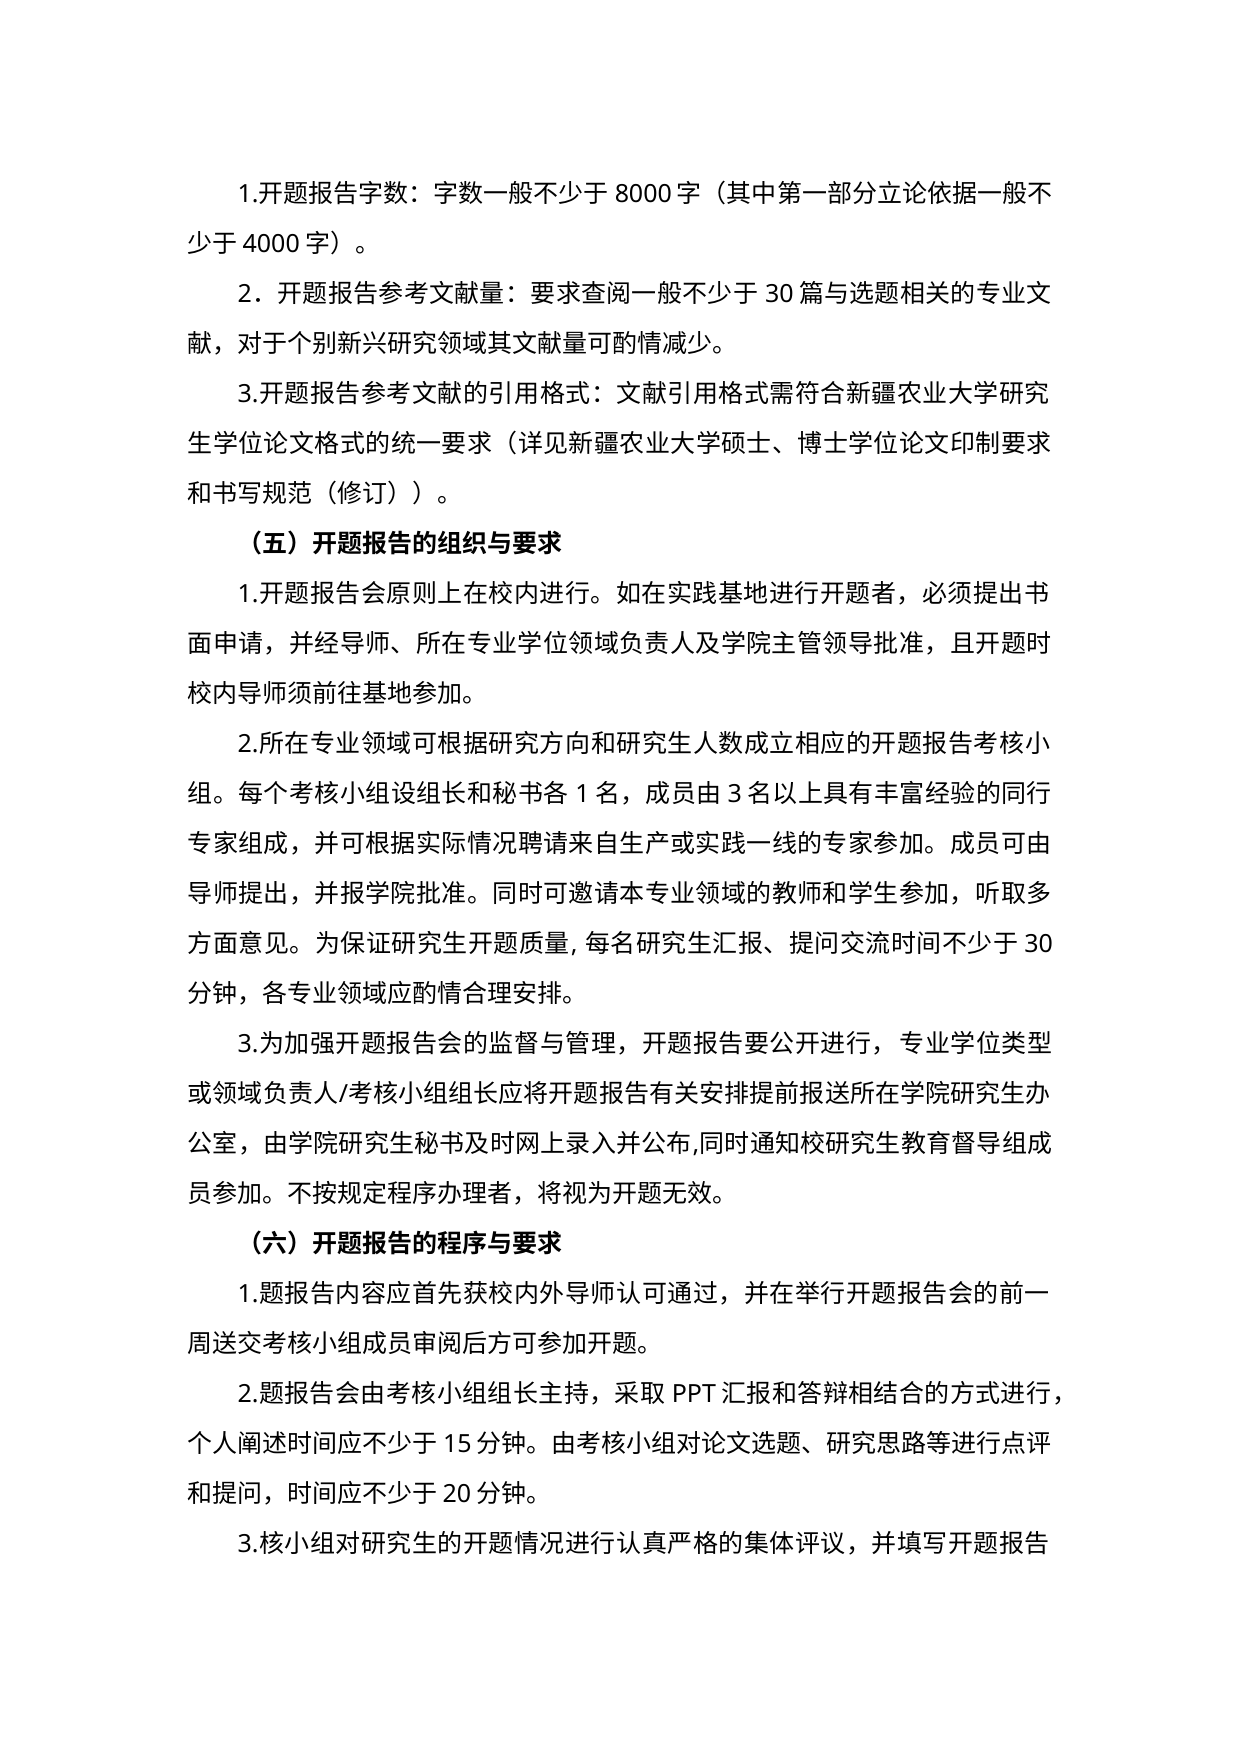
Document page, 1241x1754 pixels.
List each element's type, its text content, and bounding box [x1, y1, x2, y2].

text 2.所在专业领域可根据研究方向和研究生人数成立相应的开题报告考核小组。每个考核小组设组长和秘书各1名，成员由3名以上具有丰富经验的同行专家组成，并可根据实际情况聘请来自生产或实践一线的专家参加。成员可由导师提出，并报学院批准。同时可邀请本专业领域的教师和学生参加，听取多方面意见。为保证研究生开题质量, 每名研究生汇报、提问交流时间不少于30分钟，各专业领域应酌情合理安排。 [187, 712, 1053, 1012]
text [187, 1512, 1053, 1562]
text 3.为加强开题报告会的监督与管理，开题报告要公开进行，专业学位类型或领域负责人/考核小组组长应将开题报告有关安排提前报送所在学院研究生办公室，由学院研究生秘书及时网上录入并公布,同时通知校研究生教育督导组成员参加。不按规定程序办理者，将视为开题无效。 [187, 1012, 1053, 1212]
text （五）开题报告的组织与要求 [187, 512, 1053, 562]
text 1.开题报告会原则上在校内进行。如在实践基地进行开题者，必须提出书面申请，并经导师、所在专业学位领域负责人及学院主管领导批准，且开题时校内导师须前往基地参加。 [187, 562, 1053, 712]
text 1.开题报告字数：字数一般不少于8000字（其中第一部分立论依据一般不少于4000字）。 [187, 162, 1053, 262]
text 1.题报告内容应首先获校内外导师认可通过，并在举行开题报告会的前一周送交考核小组成员审阅后方可参加开题。 [187, 1262, 1053, 1362]
text （六）开题报告的程序与要求 [187, 1212, 1053, 1262]
text 3.开题报告参考文献的引用格式：文献引用格式需符合新疆农业大学研究生学位论文格式的统一要求（详见新疆农业大学硕士、博士学位论文印制要求和书写规范（修订））。 [187, 362, 1053, 512]
text 2.题报告会由考核小组组长主持，采取PPT汇报和答辩相结合的方式进行，个人阐述时间应不少于15分钟。由考核小组对论文选题、研究思路等进行点评和提问，时间应不少于20分钟。 [187, 1362, 1053, 1512]
text 2．开题报告参考文献量：要求查阅一般不少于30篇与选题相关的专业文献，对于个别新兴研究领域其文献量可酌情减少。 [187, 262, 1053, 362]
